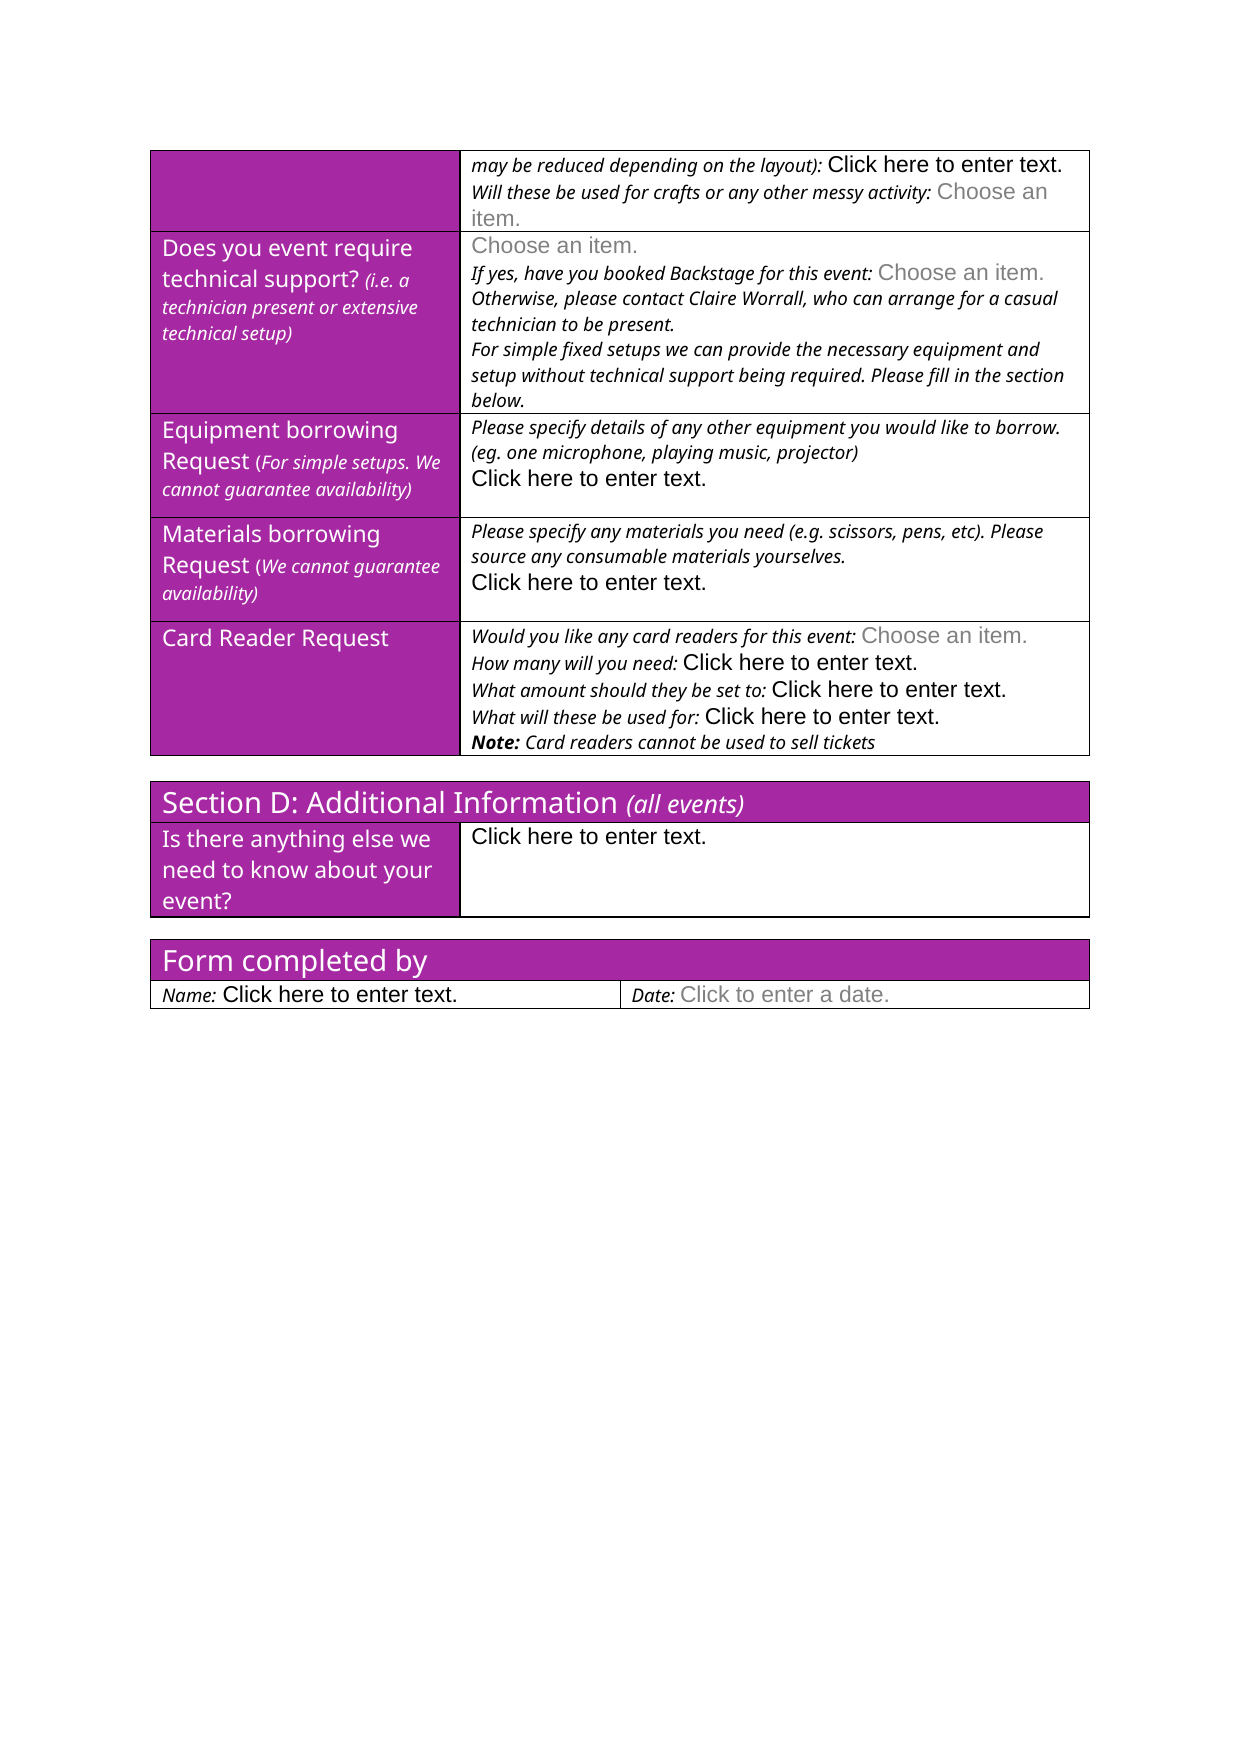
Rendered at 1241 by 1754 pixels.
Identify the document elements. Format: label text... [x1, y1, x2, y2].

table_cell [151, 151, 459, 231]
table_header Form completed by [151, 940, 1089, 980]
table_cell Name: [151, 981, 620, 1008]
table_cell Equipment borrowing Request (For simple setups. We cannot guarantee availability) [151, 414, 459, 517]
table_cell Date: [621, 981, 1089, 1008]
table_header Section D: Additional Information (all events) [151, 782, 1089, 822]
table_cell Is there anything else we need to know about your event? [151, 823, 459, 916]
table_cell Materials borrowing Request (We cannot guarantee availability) [151, 518, 459, 621]
table_cell Card Reader Request [151, 622, 459, 755]
table_cell Would you like any card readers for this event: How many will you need: What amount should they be set to: What will these be used for: Note: Card readers cannot be used to sell tickets [461, 622, 1089, 755]
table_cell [461, 151, 1089, 231]
table_cell Please specify details of any other equipment you would like to borrow. (eg. one microphone, playing music, projector) [461, 414, 1089, 517]
table_cell Does you event require technical support? (i.e. a technician present or extensive technical setup) [151, 232, 459, 413]
table_cell Please specify any materials you need (e.g. scissors, pens, etc). Please source any consumable materials yourselves. [461, 518, 1089, 621]
table_cell If yes, have you booked Backstage for this event: Otherwise, please contact Claire Worrall, who can arrange for a casual technician to be present. For simple fixed setups we can provide the necessary equipment and setup without technical support being required. Please fill in the section below. [461, 232, 1089, 413]
